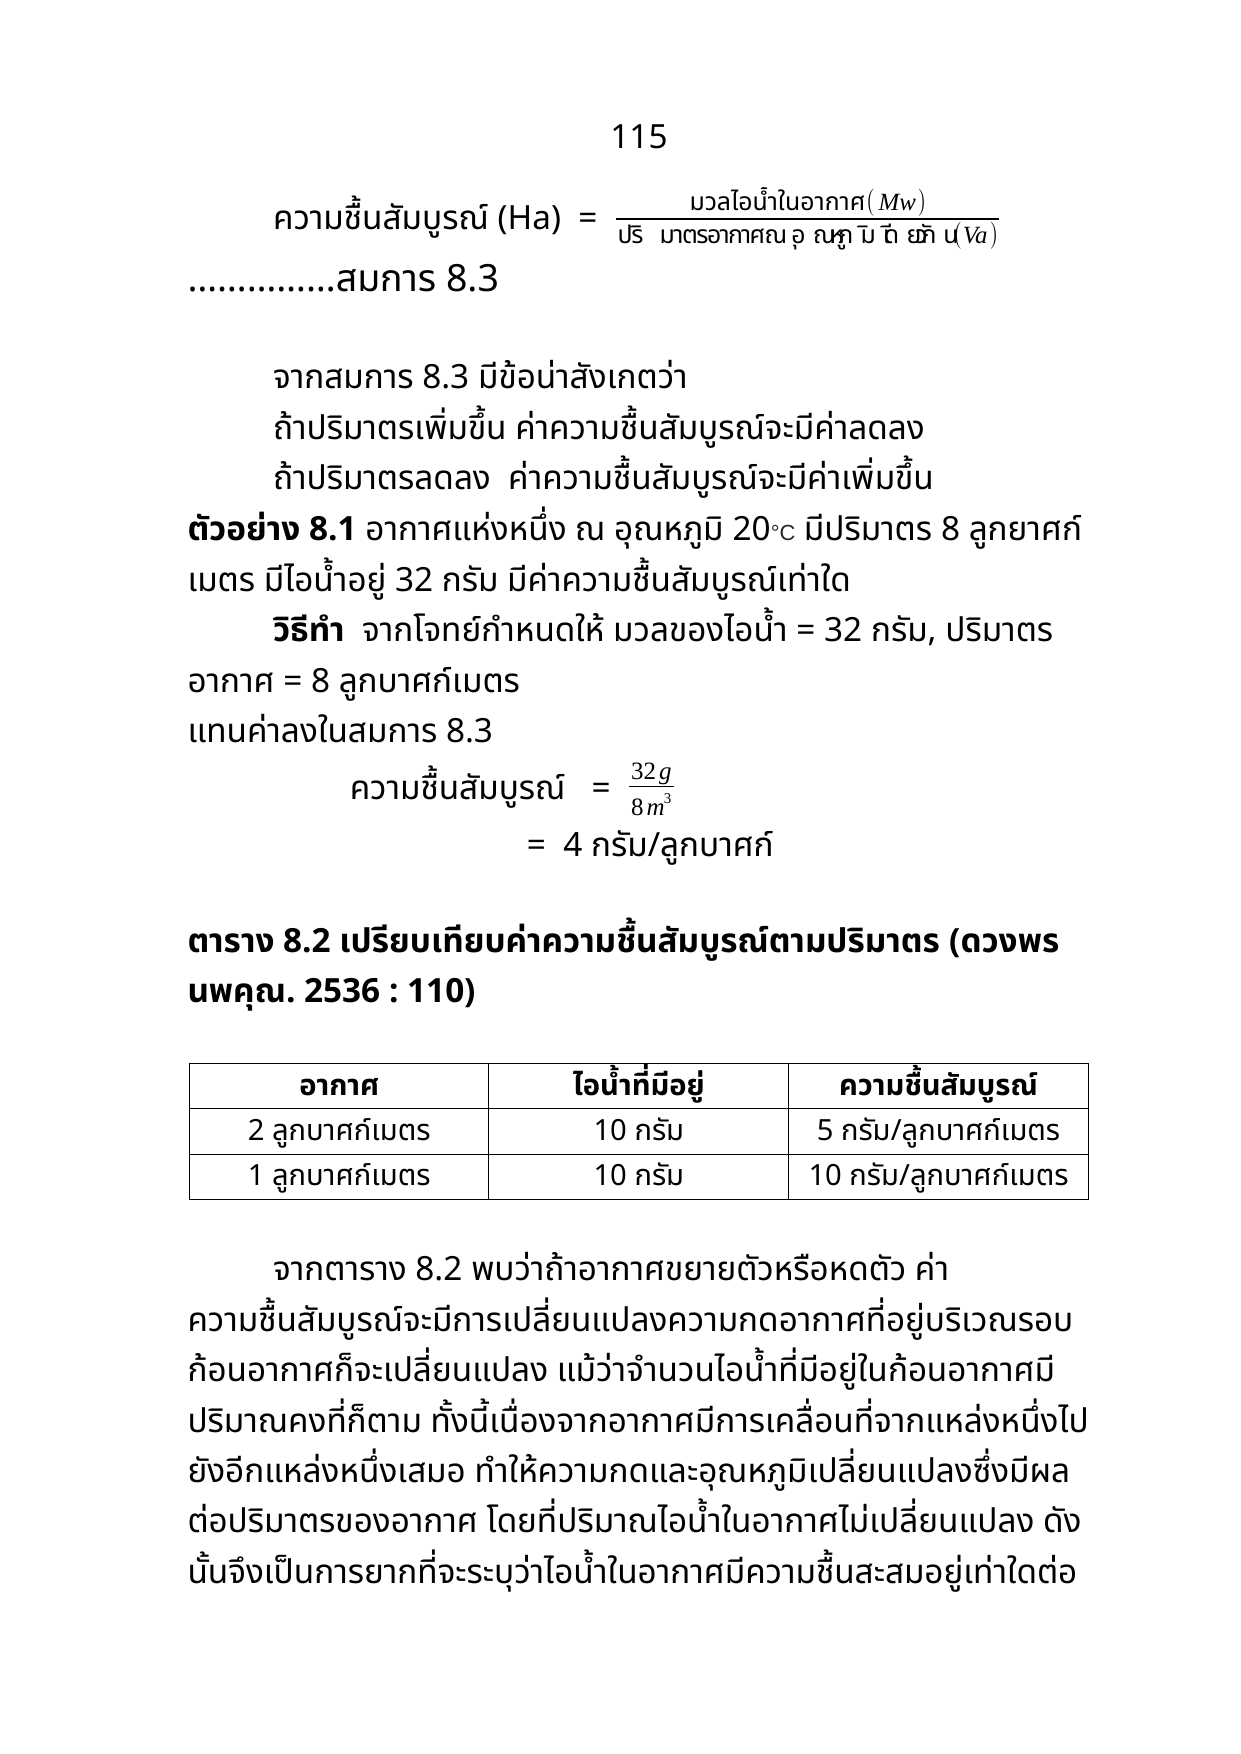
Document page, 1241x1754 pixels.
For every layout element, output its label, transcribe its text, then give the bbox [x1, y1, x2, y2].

table_cell 10 กรัม/ลูกบาศก์เมตร [789, 1155, 1088, 1199]
text ถ้าปริมาตรเพิ่มขึ้น ค่าความชื้นสัมบูรณ์จะมีค่าลดลง [187, 404, 1090, 454]
text ถ้าปริมาตรลดลง ค่าความชื้นสัมบูรณ์จะมีค่าเพิ่มขึ้น [187, 454, 1090, 505]
table_header อากาศ [190, 1064, 488, 1108]
text วิธีทำ จากโจทย์กำหนดให้ มวลของไอน้ำ = 32 กรัม, ปริมาตรอากาศ = 8 ลูกบาศก์เมตร [187, 606, 1090, 707]
table_cell 5 กรัม/ลูกบาศก์เมตร [789, 1109, 1088, 1153]
table_cell 10 กรัม [489, 1109, 788, 1153]
text ความชื้นสัมบูรณ์ (Ha) = ……………สมการ 8.3 [187, 187, 1090, 308]
table_cell 10 กรัม [489, 1155, 788, 1199]
text ตัวอย่าง 8.1 อากาศแห่งหนึ่ง ณ อุณหภูมิ 20°C มีปริมาตร 8 ลูกยาศก์เมตร มีไอน้ำอยู่ 32 กรัม มีค่าความชื้นสัมบูรณ์เท่าใด [187, 505, 1090, 606]
text ความชื้นสัมบูรณ์ = [187, 758, 1090, 820]
table_header ไอน้ำที่มีอยู่ [489, 1064, 788, 1108]
table_cell 2 ลูกบาศก์เมตร [190, 1109, 488, 1153]
table_cell 1 ลูกบาศก์เมตร [190, 1155, 488, 1199]
text แทนค่าลงในสมการ 8.3 [187, 707, 1090, 758]
text ตาราง 8.2 เปรียบเทียบค่าความชื้นสัมบูรณ์ตามปริมาตร (ดวงพร นพคุณ. 2536 : 110) [187, 916, 1090, 1018]
table_header ความชื้นสัมบูรณ์ [789, 1064, 1088, 1108]
text จากสมการ 8.3 มีข้อน่าสังเกตว่า [187, 353, 1090, 404]
text = 4 กรัม/ลูกบาศก์ [187, 820, 1090, 871]
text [187, 1245, 1090, 1598]
